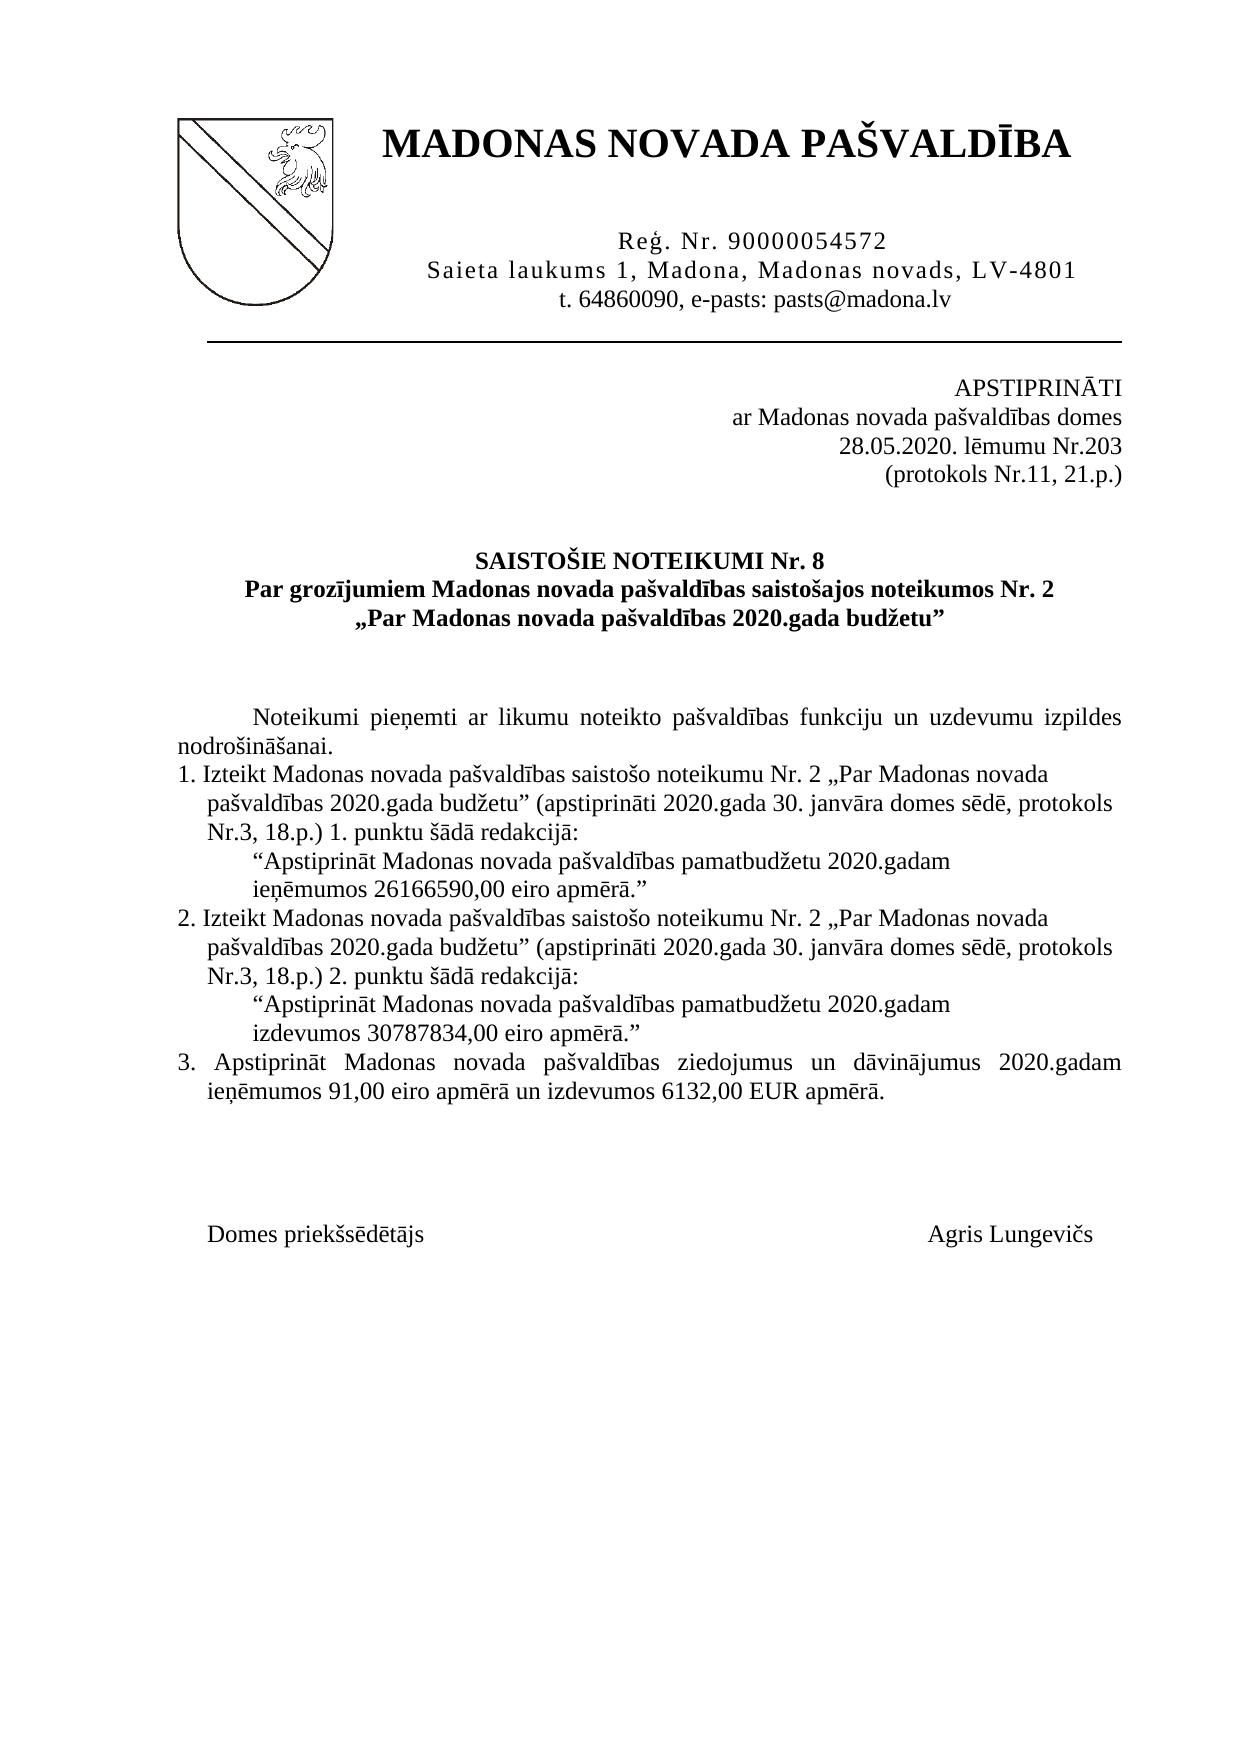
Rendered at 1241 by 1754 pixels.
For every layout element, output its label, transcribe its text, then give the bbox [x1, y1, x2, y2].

text 3. Apstiprināt Madonas novada pašvaldības ziedojumus un dāvinājumus 2020.gadam ieņēmumos 91,00 eiro apmērā un izdevumos 6132,00 EUR apmērā. [177, 1047, 1122, 1104]
text 2. Izteikt Madonas novada pašvaldības saistošo noteikumu Nr. 2 „Par Madonas novada pašvaldības 2020.gada budžetu” (apstiprināti 2020.gada 30. janvāra domes sēdē, protokols Nr.3, 18.p.) 2. punktu šādā redakcijā: [177, 903, 1122, 989]
text „Par Madonas novada pašvaldības 2020.gada budžetu” [177, 603, 1122, 632]
text Noteikumi pieņemti ar likumu noteikto pašvaldības funkciju un uzdevumu izpildes nodrošināšanai. [177, 702, 1122, 759]
text Domes priekšsēdētājs Agris Lungevičs [177, 1219, 1122, 1248]
text SAISTOŠIE NOTEIKUMI Nr. 8 [177, 546, 1122, 574]
text Saieta laukums 1, Madona, Madonas novads, LV-4801 [334, 255, 1122, 284]
text “Apstiprināt Madonas novada pašvaldības pamatbudžetu 2020.gadam [252, 846, 1122, 874]
text 1. Izteikt Madonas novada pašvaldības saistošo noteikumu Nr. 2 „Par Madonas novada pašvaldības 2020.gada budžetu” (apstiprināti 2020.gada 30. janvāra domes sēdē, protokols Nr.3, 18.p.) 1. punktu šādā redakcijā: [177, 759, 1122, 846]
text APSTIPRINĀTI [177, 373, 1122, 402]
text t. , e-pasts: pasts@madona.lv [207, 284, 1122, 313]
picture [177, 118, 334, 306]
text izdevumos 30787834,00 eiro apmērā.” [177, 1018, 1122, 1047]
text Par grozījumiem Madonas novada pašvaldības saistošajos noteikumos Nr. 2 [177, 574, 1122, 603]
text 28.05.2020. lēmumu Nr.203 [177, 431, 1122, 459]
text “Apstiprināt Madonas novada pašvaldības pamatbudžetu 2020.gadam [252, 989, 1122, 1018]
text ar Madonas novada pašvaldības domes [177, 402, 1122, 431]
text ieņēmumos 26166590,00 eiro apmērā.” [177, 874, 1122, 903]
text (protokols Nr.11, 21.p.) [177, 459, 1122, 488]
text Reģ. Nr. [334, 226, 1122, 255]
text MADONAS NOVADA PAŠVALDĪBA [334, 118, 1137, 166]
